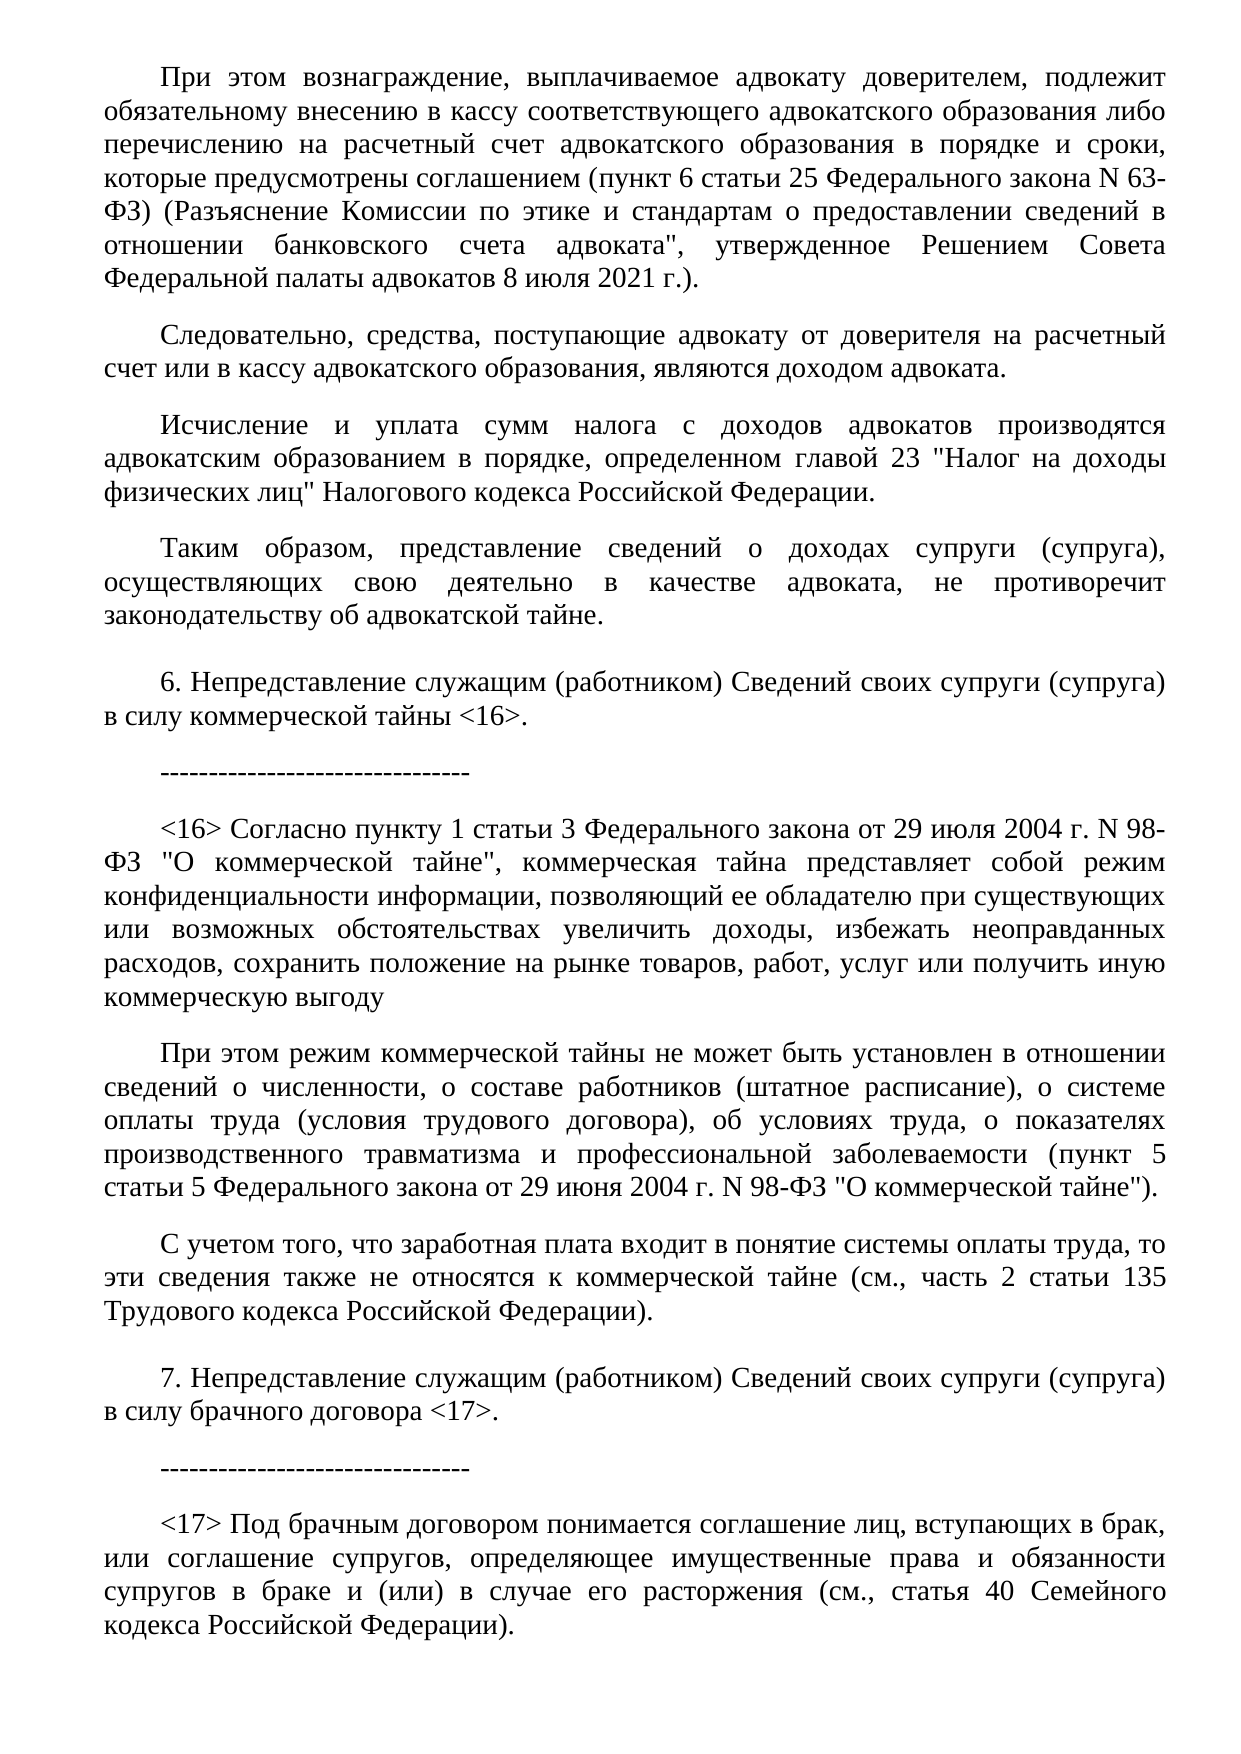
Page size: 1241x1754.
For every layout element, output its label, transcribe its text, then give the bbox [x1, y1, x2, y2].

text Исчисление и уплата сумм налога с доходов адвокатов производятся адвокатским образованием в порядке, определенном главой 23 "Налог на доходы физических лиц" Налогового кодекса Российской Федерации. [103, 407, 1167, 507]
text 6. Непредставление служащим (работником) Сведений своих супруги (супруга) в силу коммерческой тайны <16>. [103, 664, 1167, 732]
text При этом режим коммерческой тайны не может быть установлен в отношении сведений о численности, о составе работников (штатное расписание), о системе оплаты труда (условия трудового договора), об условиях труда, о показателях производственного травматизма и профессиональной заболеваемости (пункт 5 статьи 5 Федерального закона от 29 июня 2004 г. N 98-ФЗ "О коммерческой тайне"). [103, 1035, 1167, 1203]
text Таким образом, представление сведений о доходах супруги (супруга), осуществляющих свою деятельно в качестве адвоката, не противоречит законодательству об адвокатской тайне. [103, 530, 1167, 631]
text <17> Под брачным договором понимается соглашение лиц, вступающих в брак, или соглашение супругов, определяющее имущественные права и обязанности супругов в браке и (или) в случае его расторжения (см., статья 40 Семейного кодекса Российской Федерации). [103, 1506, 1167, 1641]
text Следовательно, средства, поступающие адвокату от доверителя на расчетный счет или в кассу адвокатского образования, являются доходом адвоката. [103, 317, 1167, 384]
text 7. Непредставление служащим (работником) Сведений своих супруги (супруга) в силу брачного договора <17>. [103, 1360, 1167, 1427]
text С учетом того, что заработная плата входит в понятие системы оплаты труда, то эти сведения также не относятся к коммерческой тайне (см., часть 2 статьи 135 Трудового кодекса Российской Федерации). [103, 1226, 1167, 1326]
text <16> Согласно пункту 1 статьи 3 Федерального закона от 29 июля 2004 г. N 98-ФЗ "О коммерческой тайне", коммерческая тайна представляет собой режим конфиденциальности информации, позволяющий ее обладателю при существующих или возможных обстоятельствах увеличить доходы, избежать неоправданных расходов, сохранить положение на рынке товаров, работ, услуг или получить иную коммерческую выгоду [103, 811, 1167, 1012]
text При этом вознаграждение, выплачиваемое адвокату доверителем, подлежит обязательному внесению в кассу соответствующего адвокатского образования либо перечислению на расчетный счет адвокатского образования в порядке и сроки, которые предусмотрены соглашением (пункт 6 статьи 25 Федерального закона N 63-ФЗ) (Разъяснение Комиссии по этике и стандартам о предоставлении сведений в отношении банковского счета адвоката", утвержденное Решением Совета Федеральной палаты адвокатов 8 июля 2021 г.). [103, 59, 1167, 294]
text -------------------------------- [103, 1450, 1167, 1483]
text -------------------------------- [103, 754, 1167, 788]
